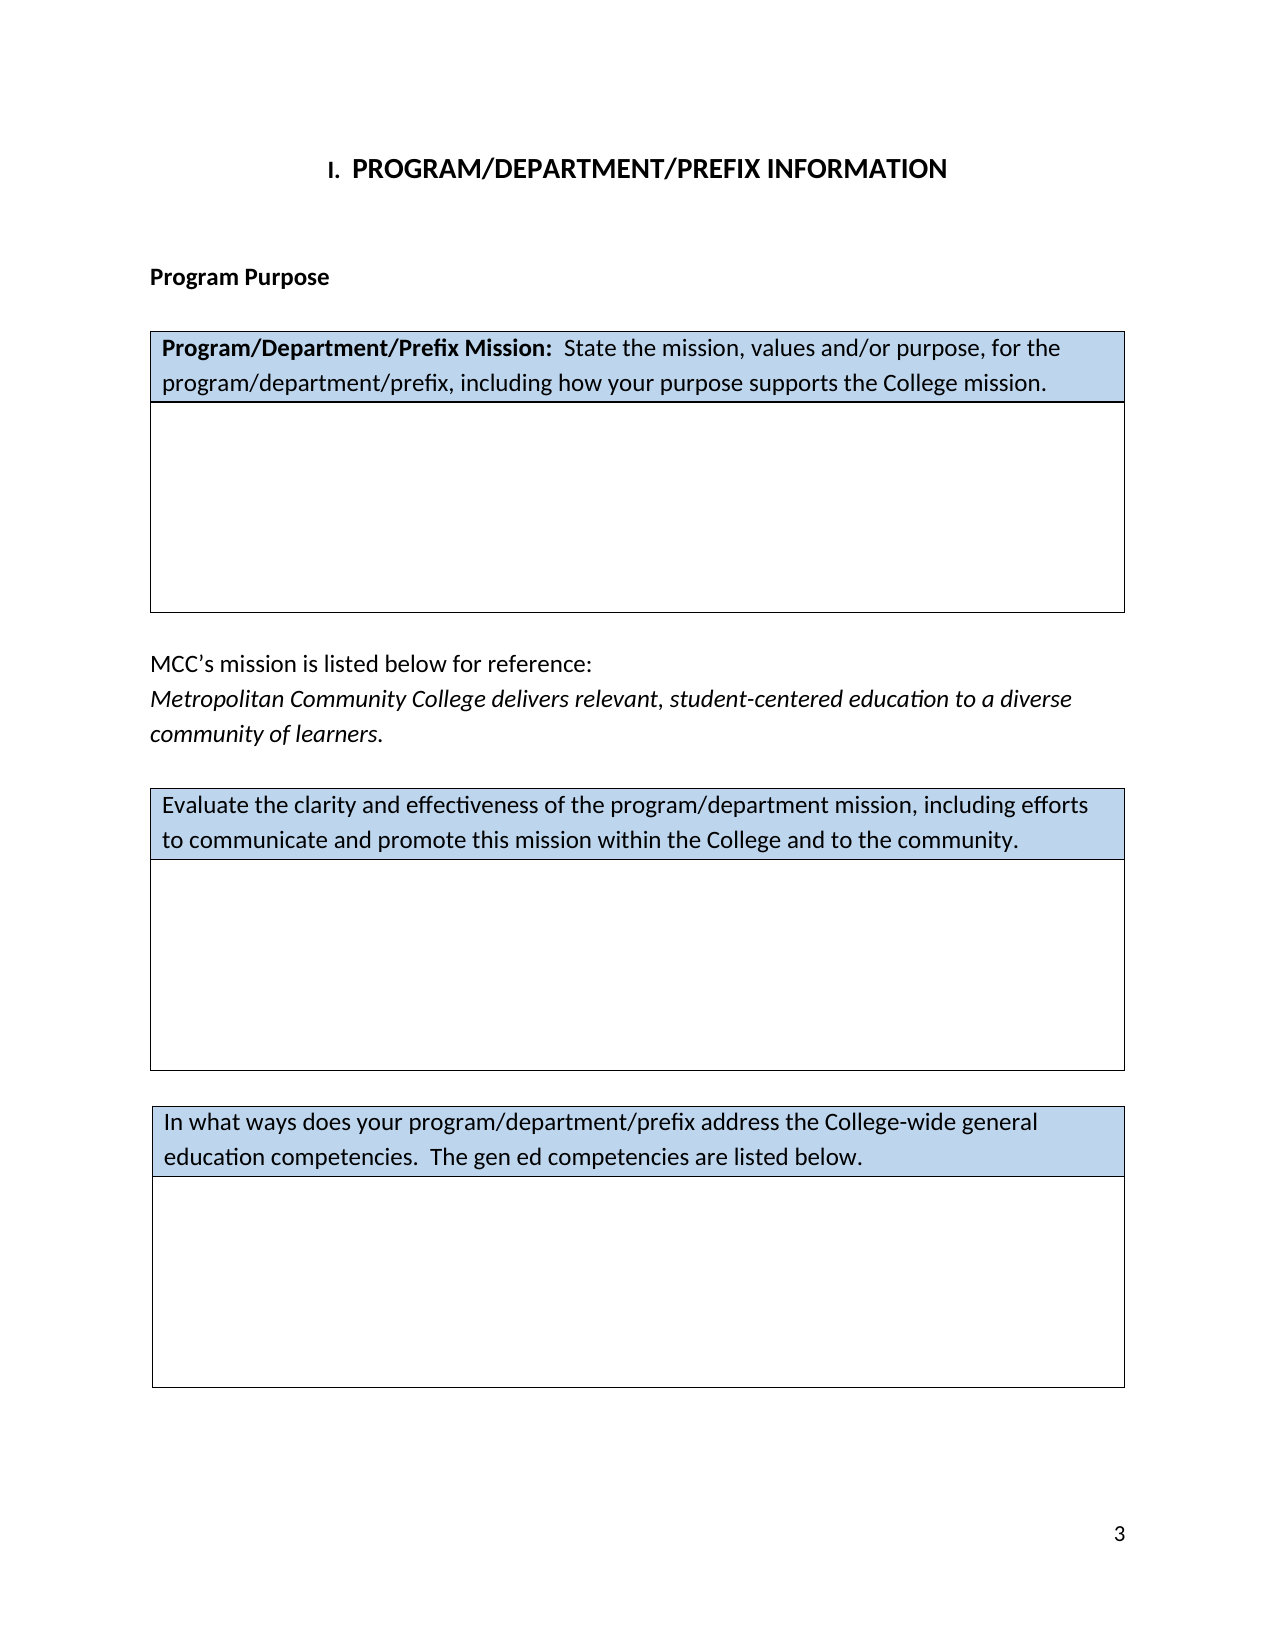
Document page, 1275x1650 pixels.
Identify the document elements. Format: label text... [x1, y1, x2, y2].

table_cell [151, 403, 1124, 612]
table_header Evaluate the clarity and effectiveness of the program/department mission, including efforts to communicate and promote this mission within the College and to the community. [151, 789, 1124, 859]
table_cell [151, 860, 1124, 1069]
text I. PROGRAM/DEPARTMENT/PREFIX INFORMATION [150, 150, 1125, 186]
table_header In what ways does your program/department/prefix address the College-wide general education competencies. The gen ed competencies are listed below. [153, 1107, 1124, 1176]
table_cell [153, 1177, 1124, 1387]
text MCC’s mission is listed below for reference: [150, 648, 1125, 679]
table_header Program/Department/Prefix Mission: State the mission, values and/or purpose, for the program/department/prefix, including how your purpose supports the College mission. [151, 332, 1124, 401]
text Program Purpose [150, 261, 1125, 291]
text Metropolitan Community College delivers relevant, student-centered education to a diverse community of learners. [150, 683, 1125, 749]
